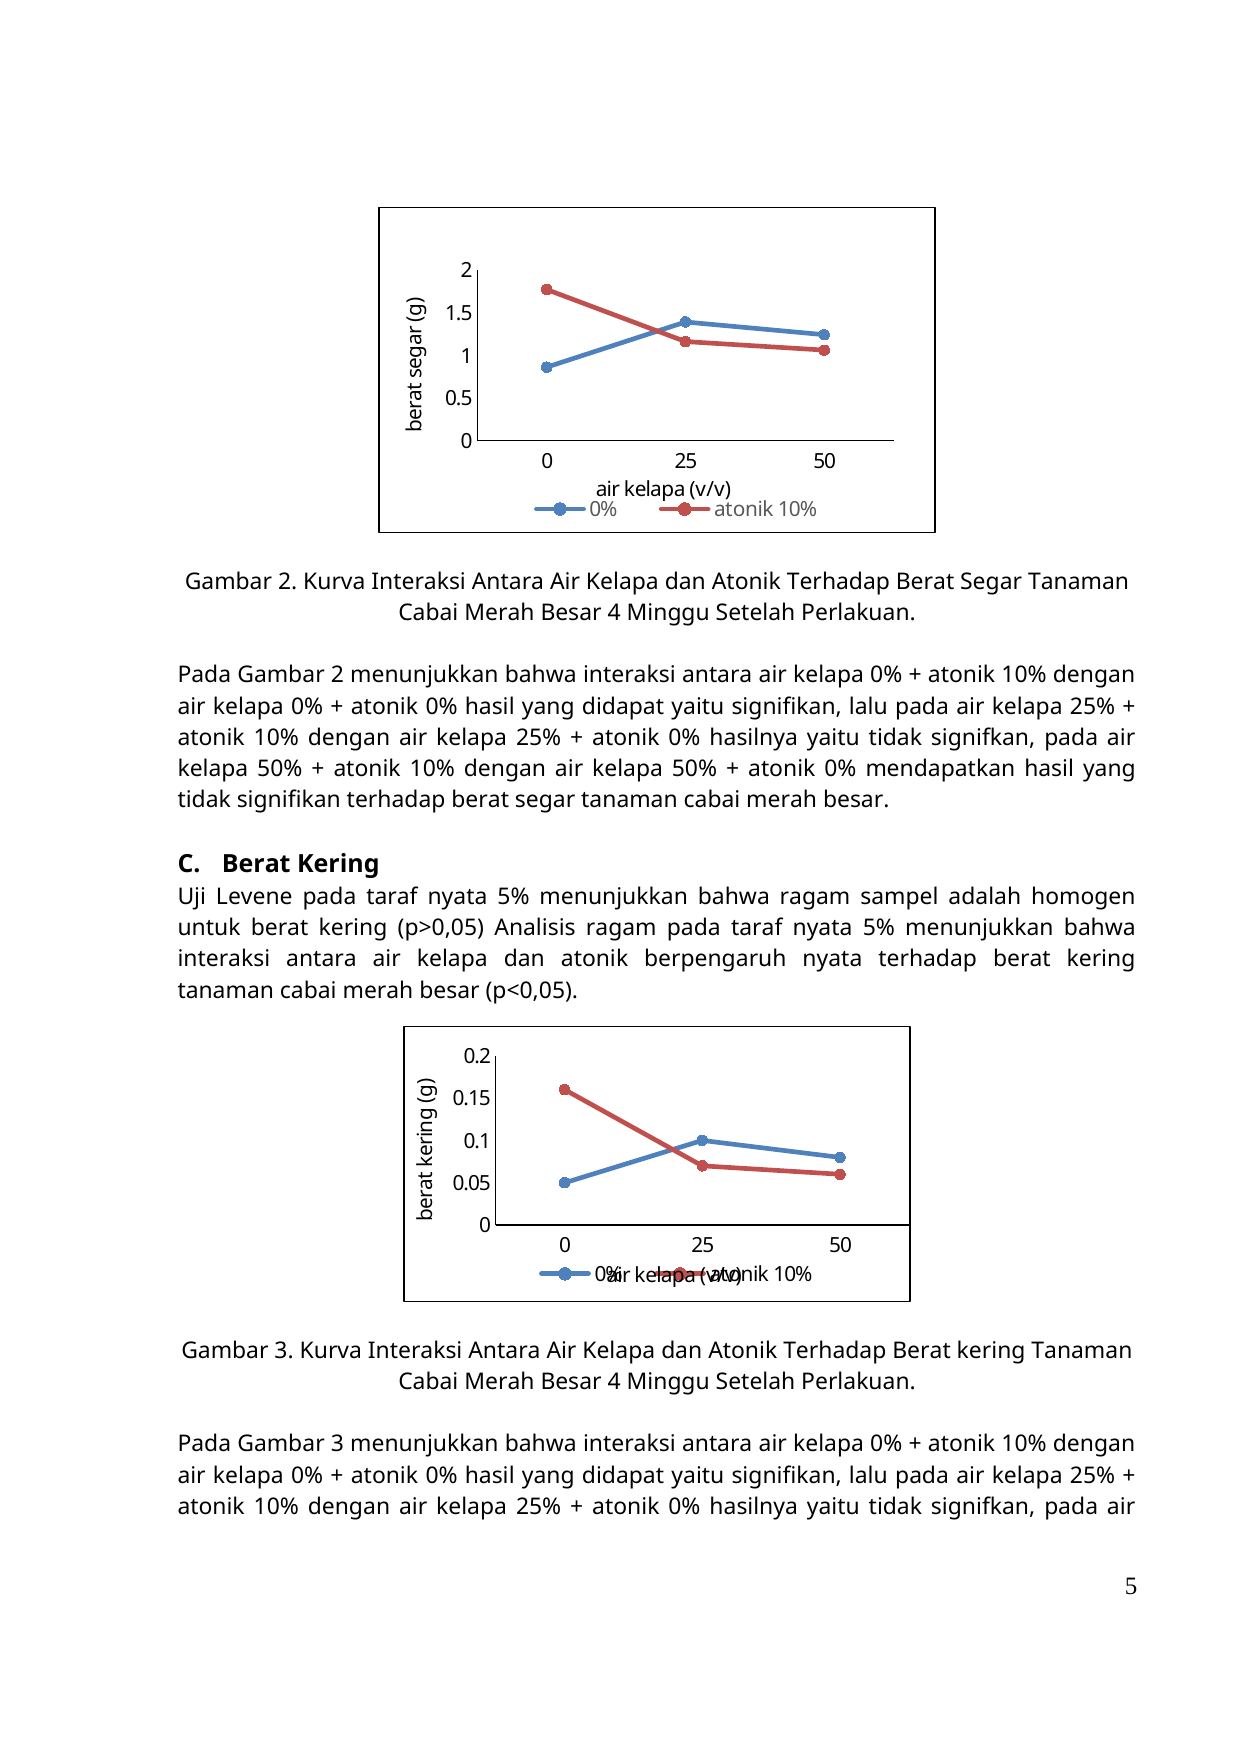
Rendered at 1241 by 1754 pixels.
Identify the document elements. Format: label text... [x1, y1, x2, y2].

text Gambar 2. Kurva Interaksi Antara Air Kelapa dan Atonik Terhadap Berat Segar Tanaman [177, 564, 1137, 596]
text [177, 1427, 1137, 1521]
text Cabai Merah Besar 4 Minggu Setelah Perlakuan. [177, 1365, 1137, 1396]
text Pada Gambar 2 menunjukkan bahwa interaksi antara air kelapa 0% + atonik 10% dengan air kelapa 0% + atonik 0% hasil yang didapat yaitu signifikan, lalu pada air kelapa 25% + atonik 10% dengan air kelapa 25% + atonik 0% hasilnya yaitu tidak signifkan, pada air kelapa 50% + atonik 10% dengan air kelapa 50% + atonik 0% mendapatkan hasil yang tidak signifikan terhadap berat segar tanaman cabai merah besar. [177, 658, 1137, 814]
text Cabai Merah Besar 4 Minggu Setelah Perlakuan. [177, 596, 1137, 627]
text Gambar 3. Kurva Interaksi Antara Air Kelapa dan Atonik Terhadap Berat kering Tanaman [177, 1333, 1137, 1365]
list Berat Kering [177, 846, 1137, 880]
list Uji Levene pada taraf nyata 5% menunjukkan bahwa ragam sampel adalah homogen untuk berat kering (p>0,05) Analisis ragam pada taraf nyata 5% menunjukkan bahwa interaksi antara air kelapa dan atonik berpengaruh nyata terhadap berat kering tanaman cabai merah besar (p<0,05). [177, 880, 1137, 1005]
